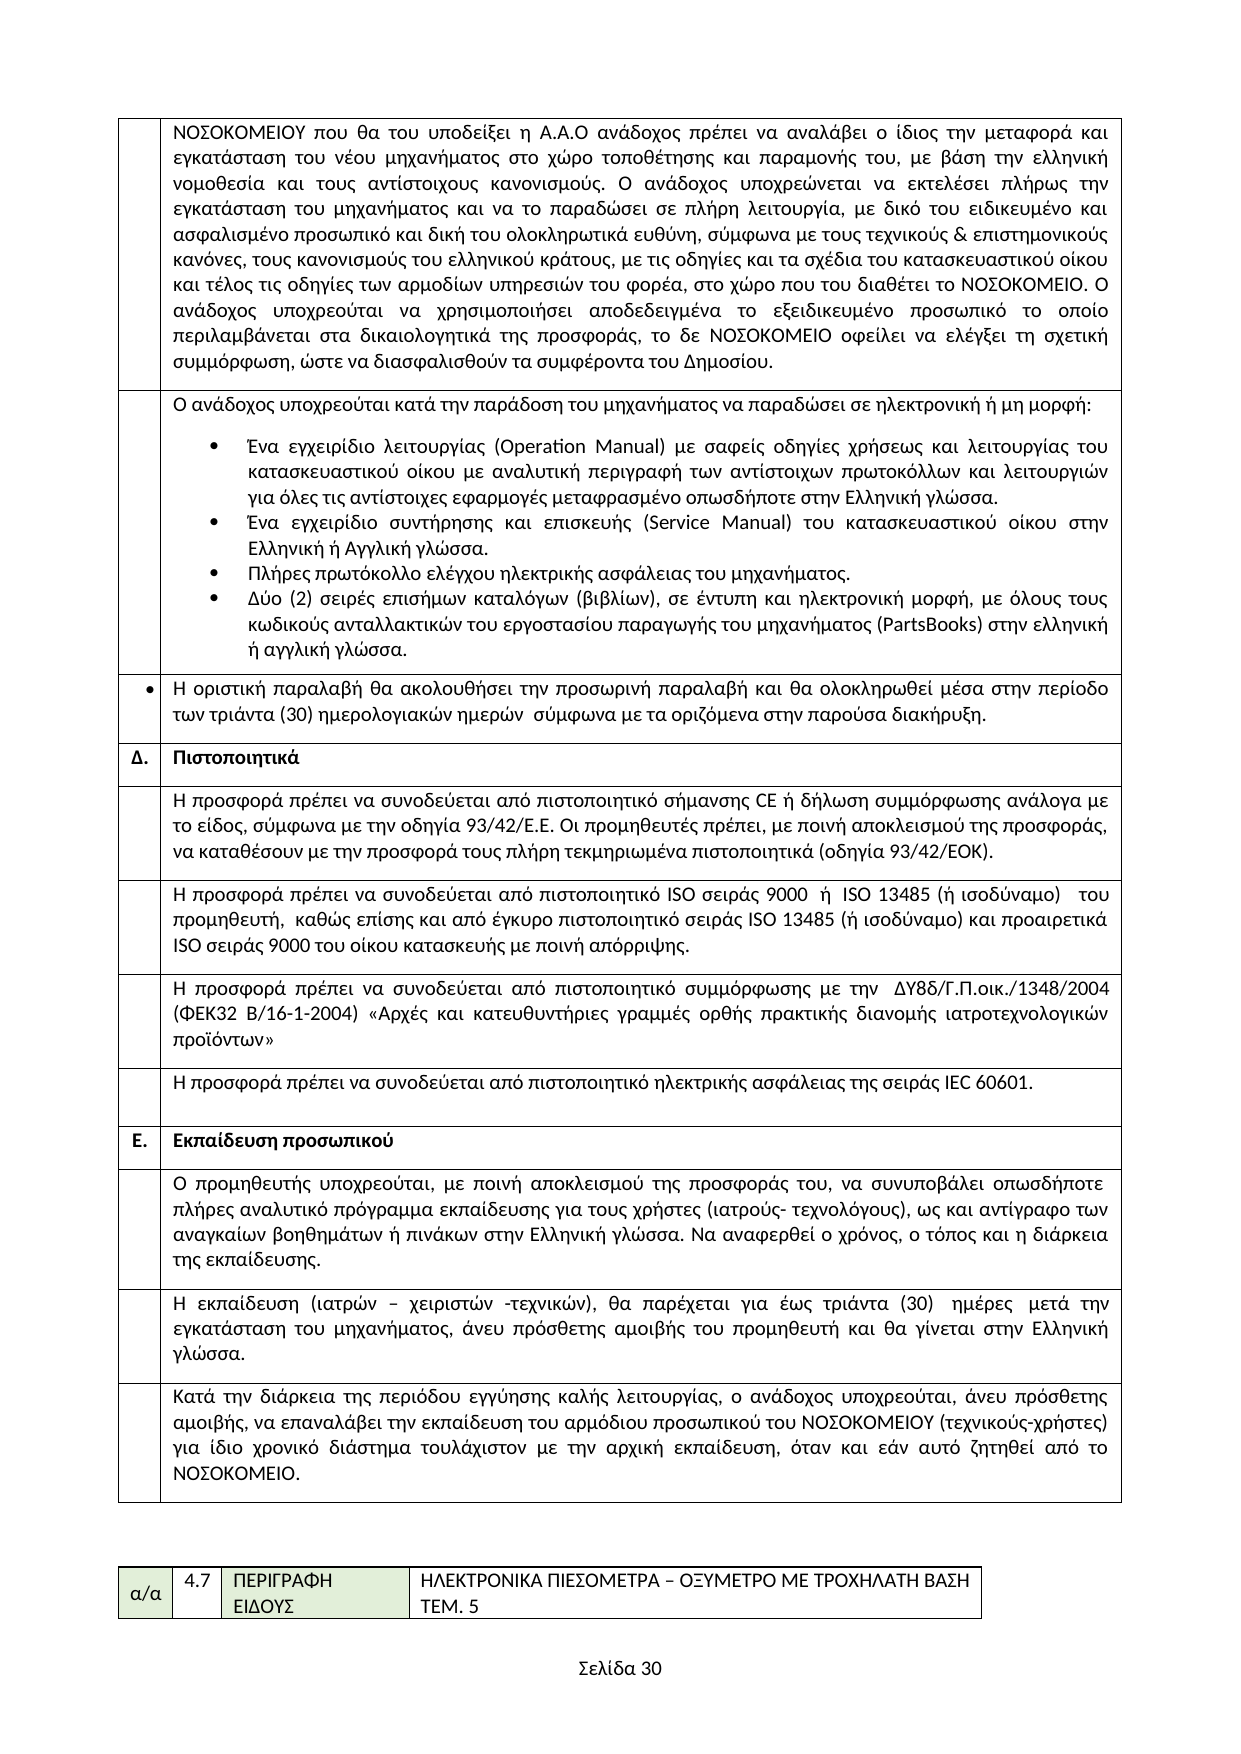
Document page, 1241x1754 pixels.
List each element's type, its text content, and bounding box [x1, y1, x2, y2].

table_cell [161, 119, 1121, 390]
table_header ΠΕΡΙΓΡΑΦΗ ΕΙΔΟΥΣ [222, 1568, 409, 1618]
table_cell Δ. [119, 744, 160, 786]
table_cell [119, 975, 160, 1068]
table_cell [119, 1290, 160, 1383]
table_cell Η εκπαίδευση (ιατρών – χειριστών -τεχνικών), θα παρέχεται για έως τριάντα (30) ημέρες μετά την εγκατάσταση του μηχανήματος, άνευ πρόσθετης αμοιβής του προμηθευτή και θα γίνεται στην Ελληνική γλώσσα. [161, 1290, 1121, 1383]
table_cell Η προσφορά πρέπει να συνοδεύεται από πιστοποιητικό ΙSO σειράς 9000 ή ISO 13485 (ή ισοδύναμο) του προμηθευτή, καθώς επίσης και από έγκυρο πιστοποιητικό σειράς ISO 13485 (ή ισοδύναμο) και προαιρετικά ISO σειράς 9000 του οίκου κατασκευής με ποινή απόρριψης. [161, 881, 1121, 974]
table_cell [119, 1170, 160, 1289]
table_cell [119, 119, 160, 390]
table_header α/α [119, 1568, 172, 1618]
table_cell Ο ανάδοχος υποχρεούται κατά την παράδοση του μηχανήματος να παραδώσει σε ηλεκτρονική ή μη μορφή: Ένα εγχειρίδιο λειτουργίας (Operation Manual) με σαφείς οδηγίες χρήσεως και λειτουργίας του κατασκευαστικού οίκου με αναλυτική περιγραφή των αντίστοιχων πρωτοκόλλων και λειτουργιών για όλες τις αντίστοιχες εφαρμογές μεταφρασμένο οπωσδήποτε στην Ελληνική γλώσσα. Ένα εγχειρίδιο συντήρησης και επισκευής (Service Manual) του κατασκευαστικού οίκου στην Ελληνική ή Αγγλική γλώσσα. Πλήρες πρωτόκολλο ελέγχου ηλεκτρικής ασφάλειας του μηχανήματος. Δύο (2) σειρές επισήμων καταλόγων (βιβλίων), σε έντυπη και ηλεκτρονική μορφή, με όλους τους κωδικούς ανταλλακτικών του εργοστασίου παραγωγής του μηχανήματος (PartsBooks) στην ελληνική ή αγγλική γλώσσα. [161, 391, 1121, 674]
table_cell Εκπαίδευση προσωπικού [161, 1127, 1121, 1169]
table_cell Ε. [119, 1127, 160, 1169]
table_cell [119, 787, 160, 880]
table_cell [119, 1069, 160, 1126]
table_cell Η οριστική παραλαβή θα ακολουθήσει την προσωρινή παραλαβή και θα ολοκληρωθεί μέσα στην περίοδο των τριάντα (30) ημερολογιακών ημερών σύμφωνα με τα οριζόμενα στην παρούσα διακήρυξη. [161, 675, 1121, 743]
table_header 4.7 [173, 1568, 221, 1618]
table_cell [119, 675, 160, 743]
table_cell Ο προμηθευτής υποχρεούται, με ποινή αποκλεισμού της προσφοράς του, να συνυποβάλει οπωσδήποτε πλήρες αναλυτικό πρόγραμμα εκπαίδευσης για τους χρήστες (ιατρούς- τεχνολόγους), ως και αντίγραφο των αναγκαίων βοηθημάτων ή πινάκων στην Ελληνική γλώσσα. Να αναφερθεί ο χρόνος, ο τόπος και η διάρκεια της εκπαίδευσης. [161, 1170, 1121, 1289]
table_header ΗΛΕΚΤΡΟΝΙΚΑ ΠΙΕΣΟΜΕΤΡΑ – ΟΞΥΜΕΤΡΟ ΜΕ ΤΡΟΧΗΛΑΤΗ ΒΑΣΗ ΤΕΜ. 5 [410, 1568, 981, 1618]
table_cell Η προσφορά πρέπει να συνοδεύεται από πιστοποιητικό σήμανσης CE ή δήλωση συμμόρφωσης ανάλογα με το είδος, σύμφωνα με την οδηγία 93/42/Ε.Ε. Οι προμηθευτές πρέπει, με ποινή αποκλεισμού της προσφοράς, να καταθέσουν με την προσφορά τους πλήρη τεκμηριωμένα πιστοποιητικά (οδηγία 93/42/ΕΟΚ). [161, 787, 1121, 880]
table_cell Η προσφορά πρέπει να συνοδεύεται από πιστοποιητικό ηλεκτρικής ασφάλειας της σειράς IEC 60601. [161, 1069, 1121, 1126]
table_cell [119, 1384, 160, 1502]
table_cell [119, 391, 160, 674]
table_cell Πιστοποιητικά [161, 744, 1121, 786]
table_cell Κατά την διάρκεια της περιόδου εγγύησης καλής λειτουργίας, ο ανάδοχος υποχρεούται, άνευ πρόσθετης αμοιβής, να επαναλάβει την εκπαίδευση του αρμόδιου προσωπικού του ΝΟΣΟΚΟΜΕΙΟΥ (τεχνικούς-χρήστες) για ίδιο χρονικό διάστημα τουλάχιστον με την αρχική εκπαίδευση, όταν και εάν αυτό ζητηθεί από το ΝΟΣΟΚΟΜΕΙΟ. [161, 1384, 1121, 1502]
table_cell [119, 881, 160, 974]
table_cell Η προσφορά πρέπει να συνοδεύεται από πιστοποιητικό συμμόρφωσης με την ΔΥ8δ/Γ.Π.οικ./1348/2004 (ΦΕΚ32 Β/16-1-2004) «Αρχές και κατευθυντήριες γραμμές ορθής πρακτικής διανομής ιατροτεχνολογικών προϊόντων» [161, 975, 1121, 1068]
